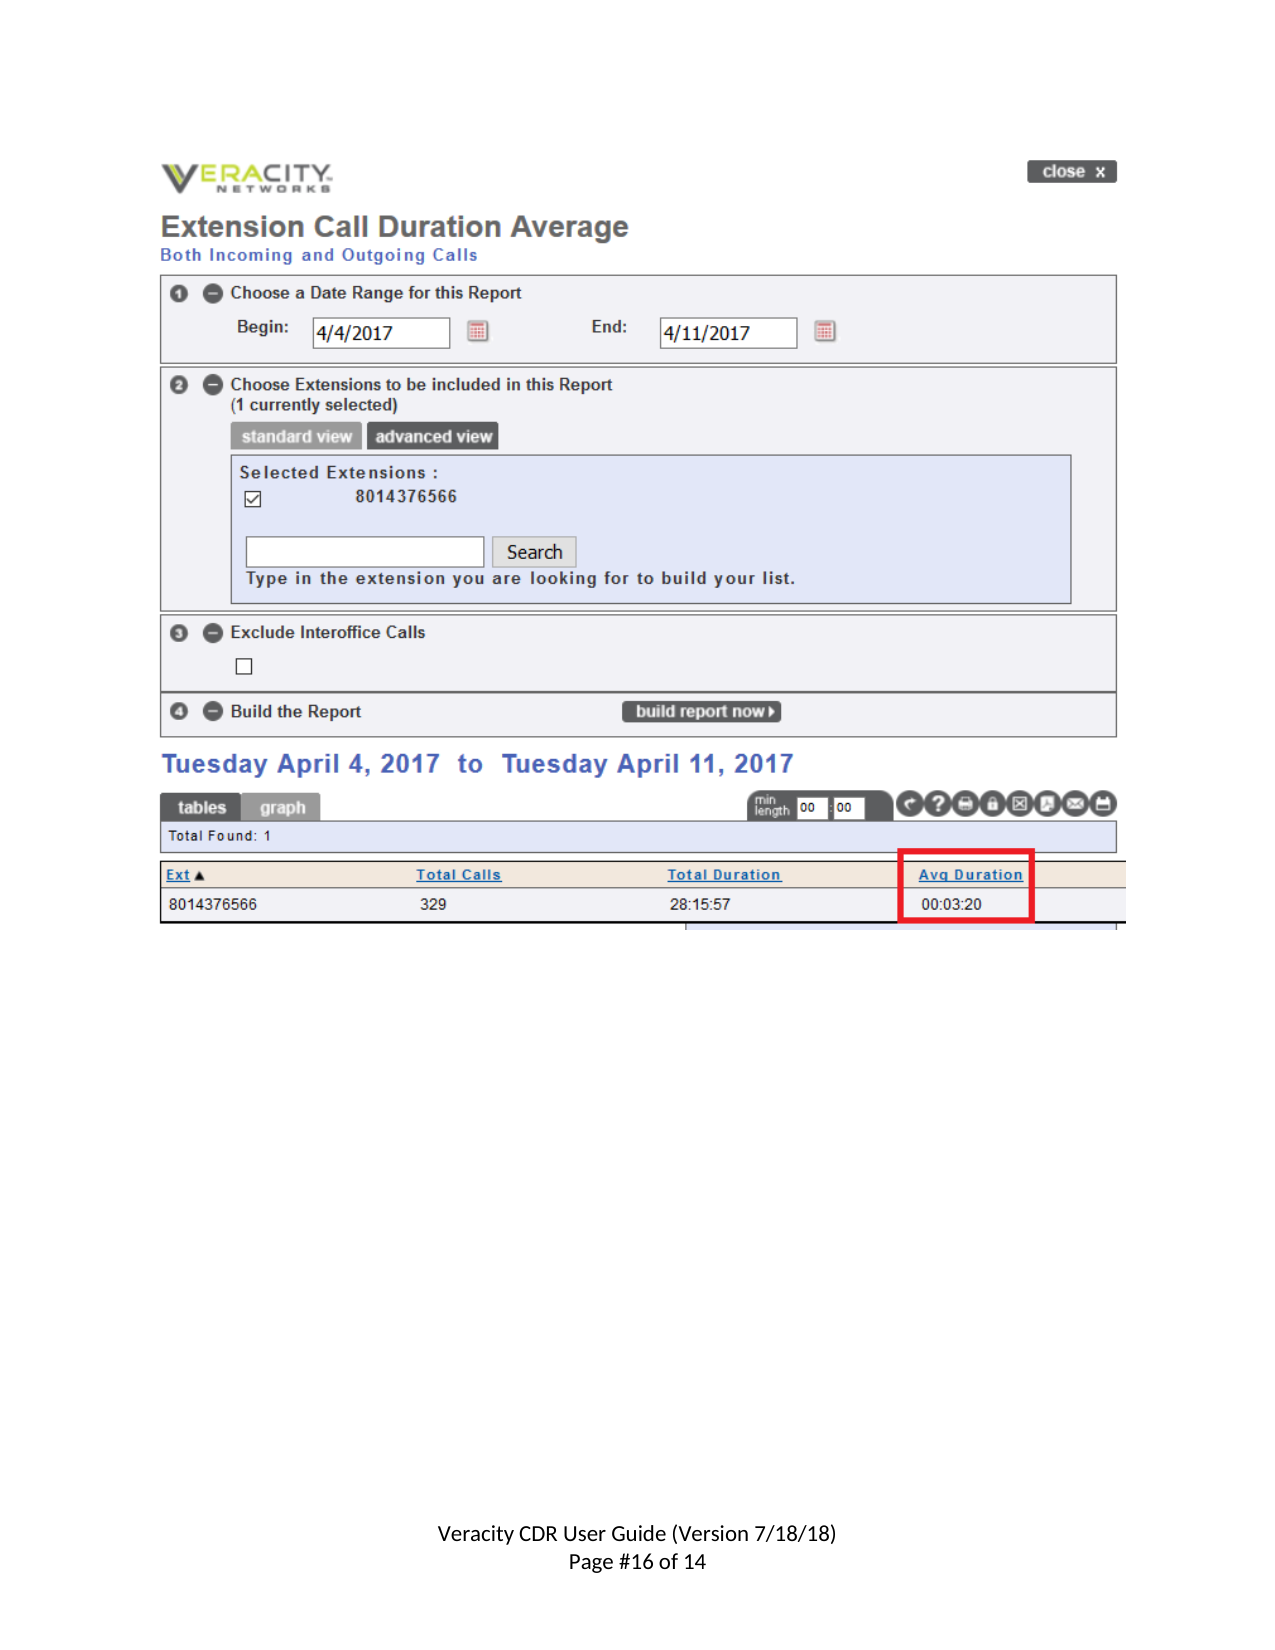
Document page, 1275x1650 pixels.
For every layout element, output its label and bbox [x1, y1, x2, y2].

picture [150, 149, 1126, 930]
